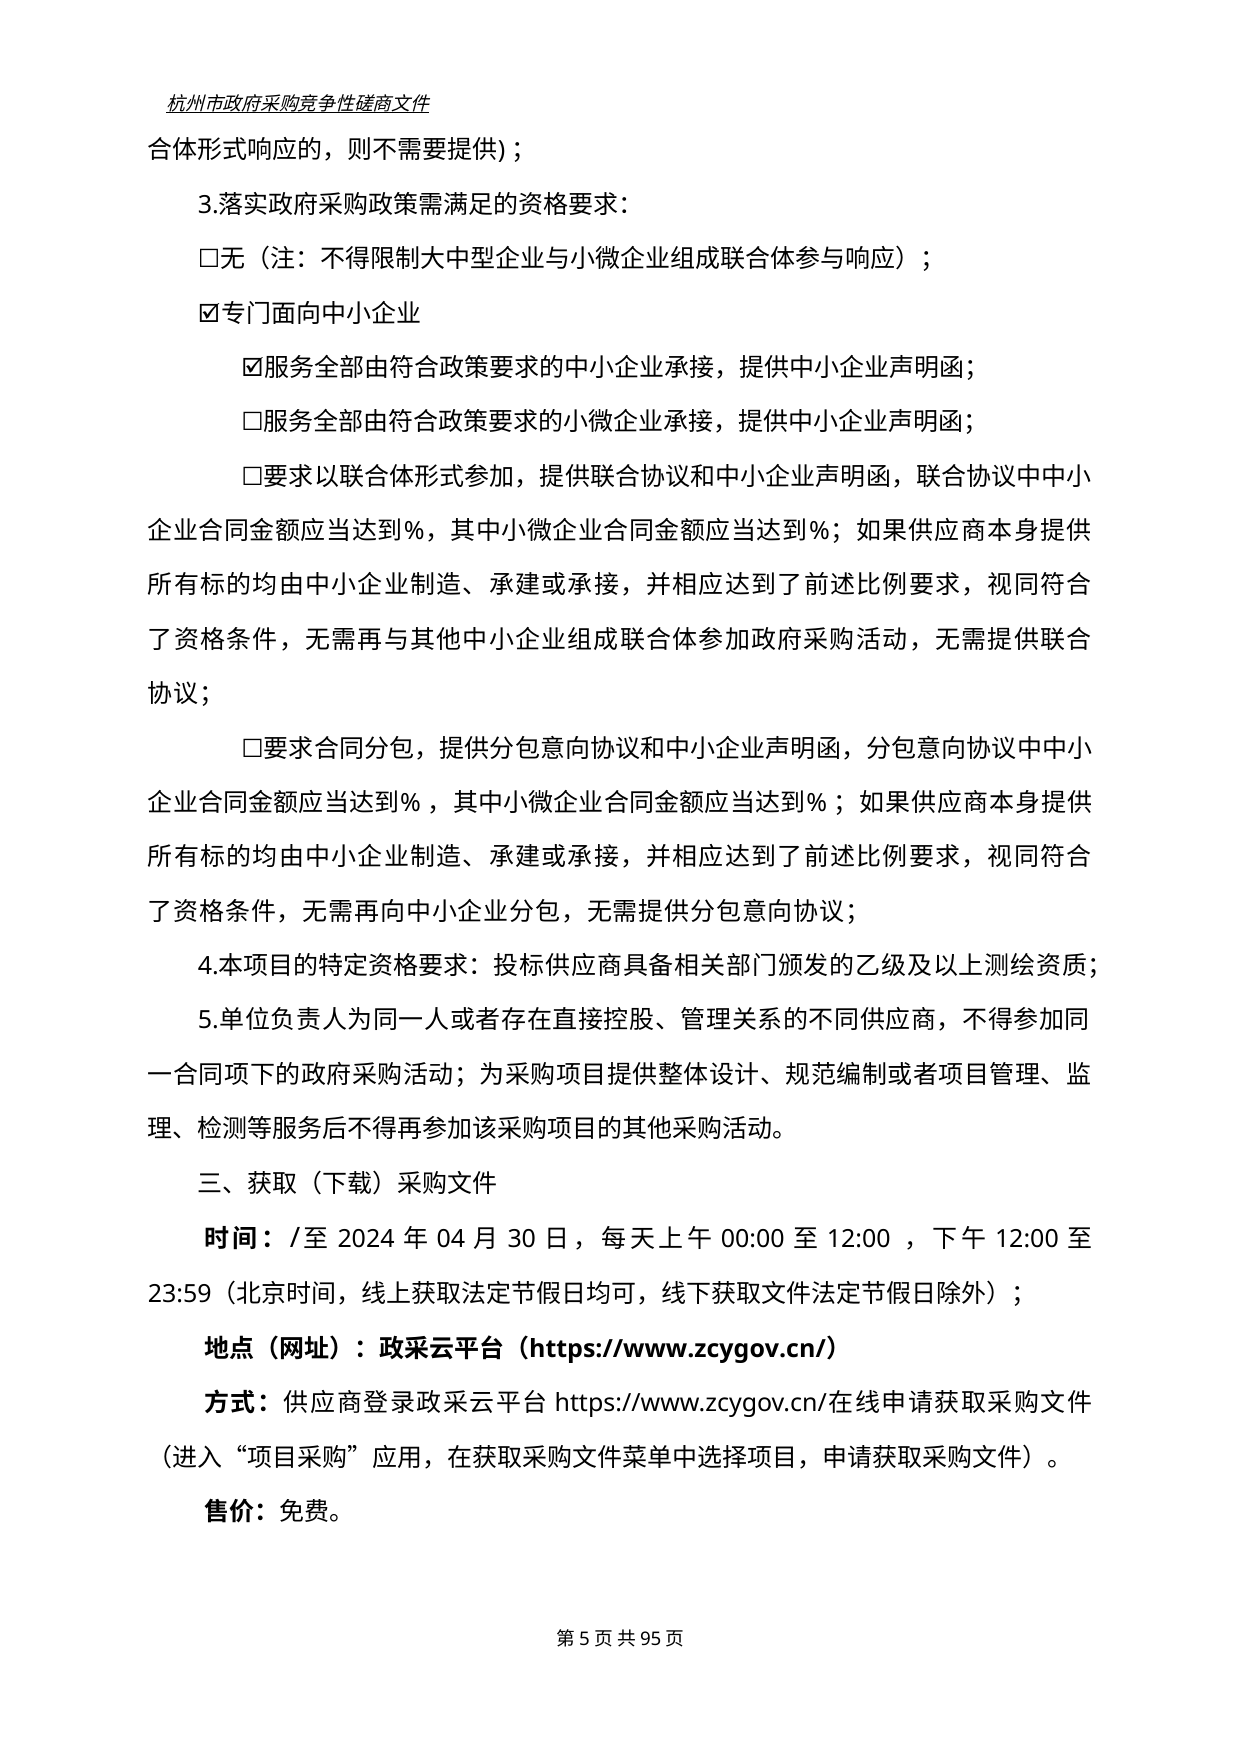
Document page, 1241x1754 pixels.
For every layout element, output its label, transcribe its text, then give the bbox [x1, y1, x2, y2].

text 地点（网址）：政采云平台（https://www.zcygov.cn/） [148, 1328, 1092, 1364]
text 要求以联合体形式参加，提供联合协议和中小企业声明函，联合协议中中小企业合同金额应当达到%，其中小微企业合同金额应当达到%；如果供应商本身提供所有标的均由中小企业制造、承建或承接，并相应达到了前述比例要求，视同符合了资格条件，无需再与其他中小企业组成联合体参加政府采购活动，无需提供联合协议； [148, 456, 1092, 710]
text 要求合同分包，提供分包意向协议和中小企业声明函，分包意向协议中中小企业合同金额应当达到% ，其中小微企业合同金额应当达到% ；如果供应商本身提供所有标的均由中小企业制造、承建或承接，并相应达到了前述比例要求，视同符合了资格条件，无需再向中小企业分包，无需提供分包意向协议； [148, 728, 1092, 927]
text 3.落实政府采购政策需满足的资格要求： [148, 184, 1092, 221]
text 专门面向中小企业 [148, 293, 1092, 329]
text 4.本项目的特定资格要求：投标供应商具备相关部门颁发的乙级及以上测绘资质； [148, 946, 1092, 982]
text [148, 130, 1092, 166]
text 三、获取（下载）采购文件 [148, 1163, 1092, 1199]
text 服务全部由符合政策要求的小微企业承接，提供中小企业声明函； [148, 402, 1092, 438]
text 5.单位负责人为同一人或者存在直接控股、管理关系的不同供应商，不得参加同一合同项下的政府采购活动；为采购项目提供整体设计、规范编制或者项目管理、监理、检测等服务后不得再参加该采购项目的其他采购活动。 [148, 1000, 1092, 1145]
text 服务全部由符合政策要求的中小企业承接，提供中小企业声明函； [148, 347, 1092, 384]
text 时间：/至2024年04月30日，每天上午00:00至12:00 ，下午12:00至23:59（北京时间，线上获取法定节假日均可，线下获取文件法定节假日除外）； [148, 1217, 1092, 1310]
text 售价：免费。 [148, 1491, 1092, 1528]
text 无（注：不得限制大中型企业与小微企业组成联合体参与响应）； [148, 239, 1092, 275]
text 方式：供应商登录政采云平台https://www.zcygov.cn/在线申请获取采购文件（进入“项目采购”应用，在获取采购文件菜单中选择项目，申请获取采购文件）。 [148, 1383, 1092, 1473]
